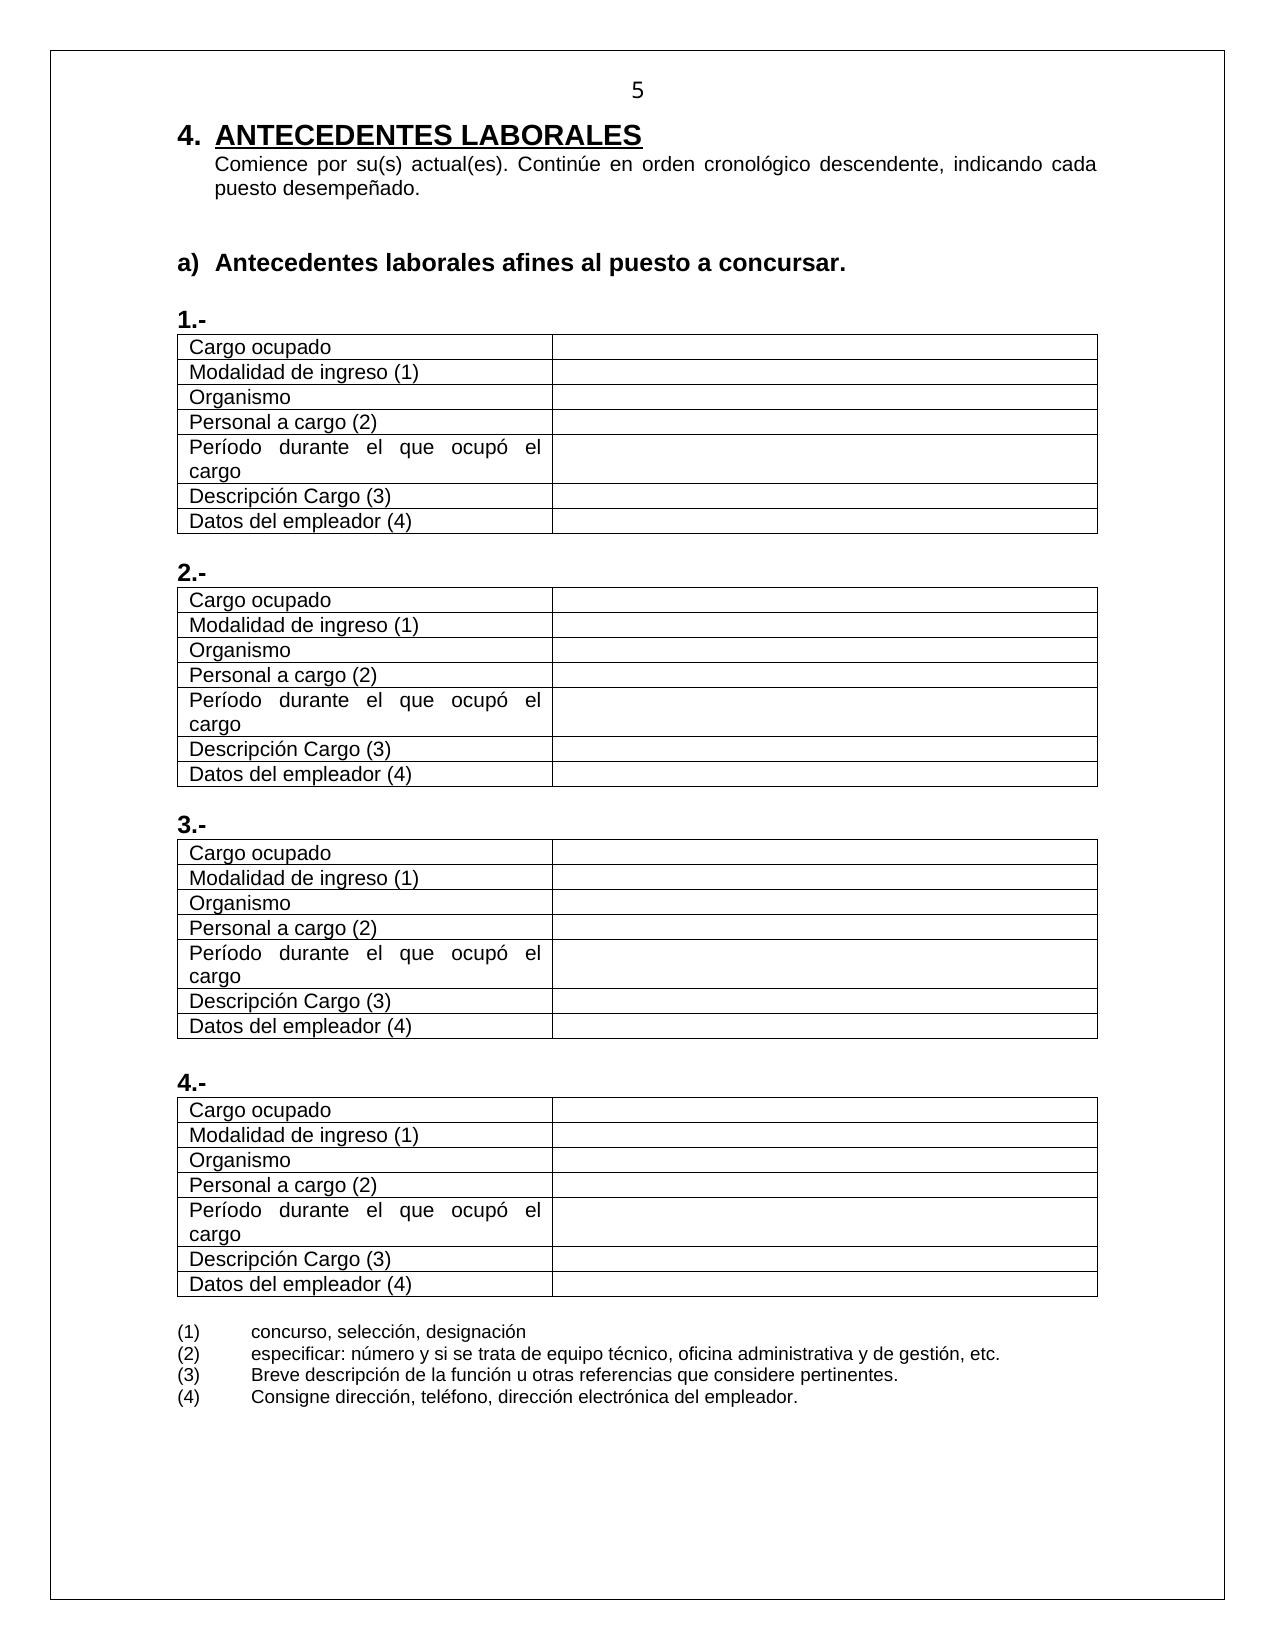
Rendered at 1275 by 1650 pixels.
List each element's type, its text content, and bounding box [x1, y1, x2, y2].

table_cell Personal a cargo (2) [178, 915, 552, 939]
table_cell Datos del empleador (4) [178, 762, 552, 786]
table_cell [553, 940, 1097, 988]
table_cell [553, 1247, 1097, 1271]
table_cell [553, 435, 1097, 483]
table_cell [553, 663, 1097, 687]
list Antecedentes laborales afines al puesto a concursar. [177, 248, 1098, 276]
table_cell Datos del empleador (4) [178, 1014, 552, 1038]
table_cell [553, 1173, 1097, 1197]
table_cell Descripción Cargo (3) [178, 484, 552, 508]
table_header Cargo ocupado [178, 588, 552, 612]
table_header [553, 588, 1097, 612]
table_cell Datos del empleador (4) [178, 1272, 552, 1296]
table_cell [553, 1148, 1097, 1172]
table_cell [553, 613, 1097, 637]
table_cell [553, 1272, 1097, 1296]
table_cell [553, 360, 1097, 384]
table_header [553, 335, 1097, 359]
text Comience por su(s) actual(es). Continúe en orden cronológico descendente, indicando cada puesto desempeñado. [214, 152, 1098, 200]
table_header [553, 840, 1097, 864]
table_cell [553, 688, 1097, 736]
text (4) Consigne dirección, teléfono, dirección electrónica del empleador. [177, 1385, 1098, 1407]
table_cell Período durante el que ocupó el cargo [178, 435, 552, 483]
text 4.- [177, 1068, 1098, 1097]
table_cell Datos del empleador (4) [178, 509, 552, 533]
table_header Cargo ocupado [178, 1098, 552, 1122]
table_cell [553, 865, 1097, 889]
table_cell Período durante el que ocupó el cargo [178, 1198, 552, 1246]
table_header Cargo ocupado [178, 335, 552, 359]
table_cell [553, 989, 1097, 1013]
table_cell [553, 915, 1097, 939]
table_cell [553, 1123, 1097, 1147]
table_cell [553, 762, 1097, 786]
table_cell Descripción Cargo (3) [178, 1247, 552, 1271]
table_cell [553, 484, 1097, 508]
table_cell [553, 890, 1097, 914]
table_cell Personal a cargo (2) [178, 663, 552, 687]
table_cell [553, 737, 1097, 761]
table_cell Modalidad de ingreso (1) [178, 1123, 552, 1147]
table_cell [553, 1014, 1097, 1038]
text 2.- [177, 558, 1098, 587]
list ANTECEDENTES LABORALES [177, 118, 1098, 152]
text (3) Breve descripción de la función u otras referencias que considere pertinentes. [177, 1364, 1098, 1385]
text (2) especificar: número y si se trata de equipo técnico, oficina administrativa y de gestión, etc. [177, 1342, 1098, 1364]
table_cell Personal a cargo (2) [178, 1173, 552, 1197]
table_cell Organismo [178, 638, 552, 662]
table_header Cargo ocupado [178, 840, 552, 864]
table_cell Organismo [178, 385, 552, 409]
table_cell Personal a cargo (2) [178, 410, 552, 434]
table_cell Modalidad de ingreso (1) [178, 865, 552, 889]
text (1) concurso, selección, designación [177, 1321, 1098, 1342]
table_cell Descripción Cargo (3) [178, 989, 552, 1013]
table_cell Modalidad de ingreso (1) [178, 360, 552, 384]
table_cell Período durante el que ocupó el cargo [178, 940, 552, 988]
table_cell [553, 509, 1097, 533]
table_cell Período durante el que ocupó el cargo [178, 688, 552, 736]
table_cell [553, 410, 1097, 434]
table_cell Organismo [178, 1148, 552, 1172]
text 3.- [177, 811, 1098, 839]
table_cell [553, 385, 1097, 409]
table_cell Organismo [178, 890, 552, 914]
table_cell [553, 1198, 1097, 1246]
table_cell Modalidad de ingreso (1) [178, 613, 552, 637]
table_cell [553, 638, 1097, 662]
text 1.- [177, 305, 1098, 334]
table_header [553, 1098, 1097, 1122]
table_cell Descripción Cargo (3) [178, 737, 552, 761]
